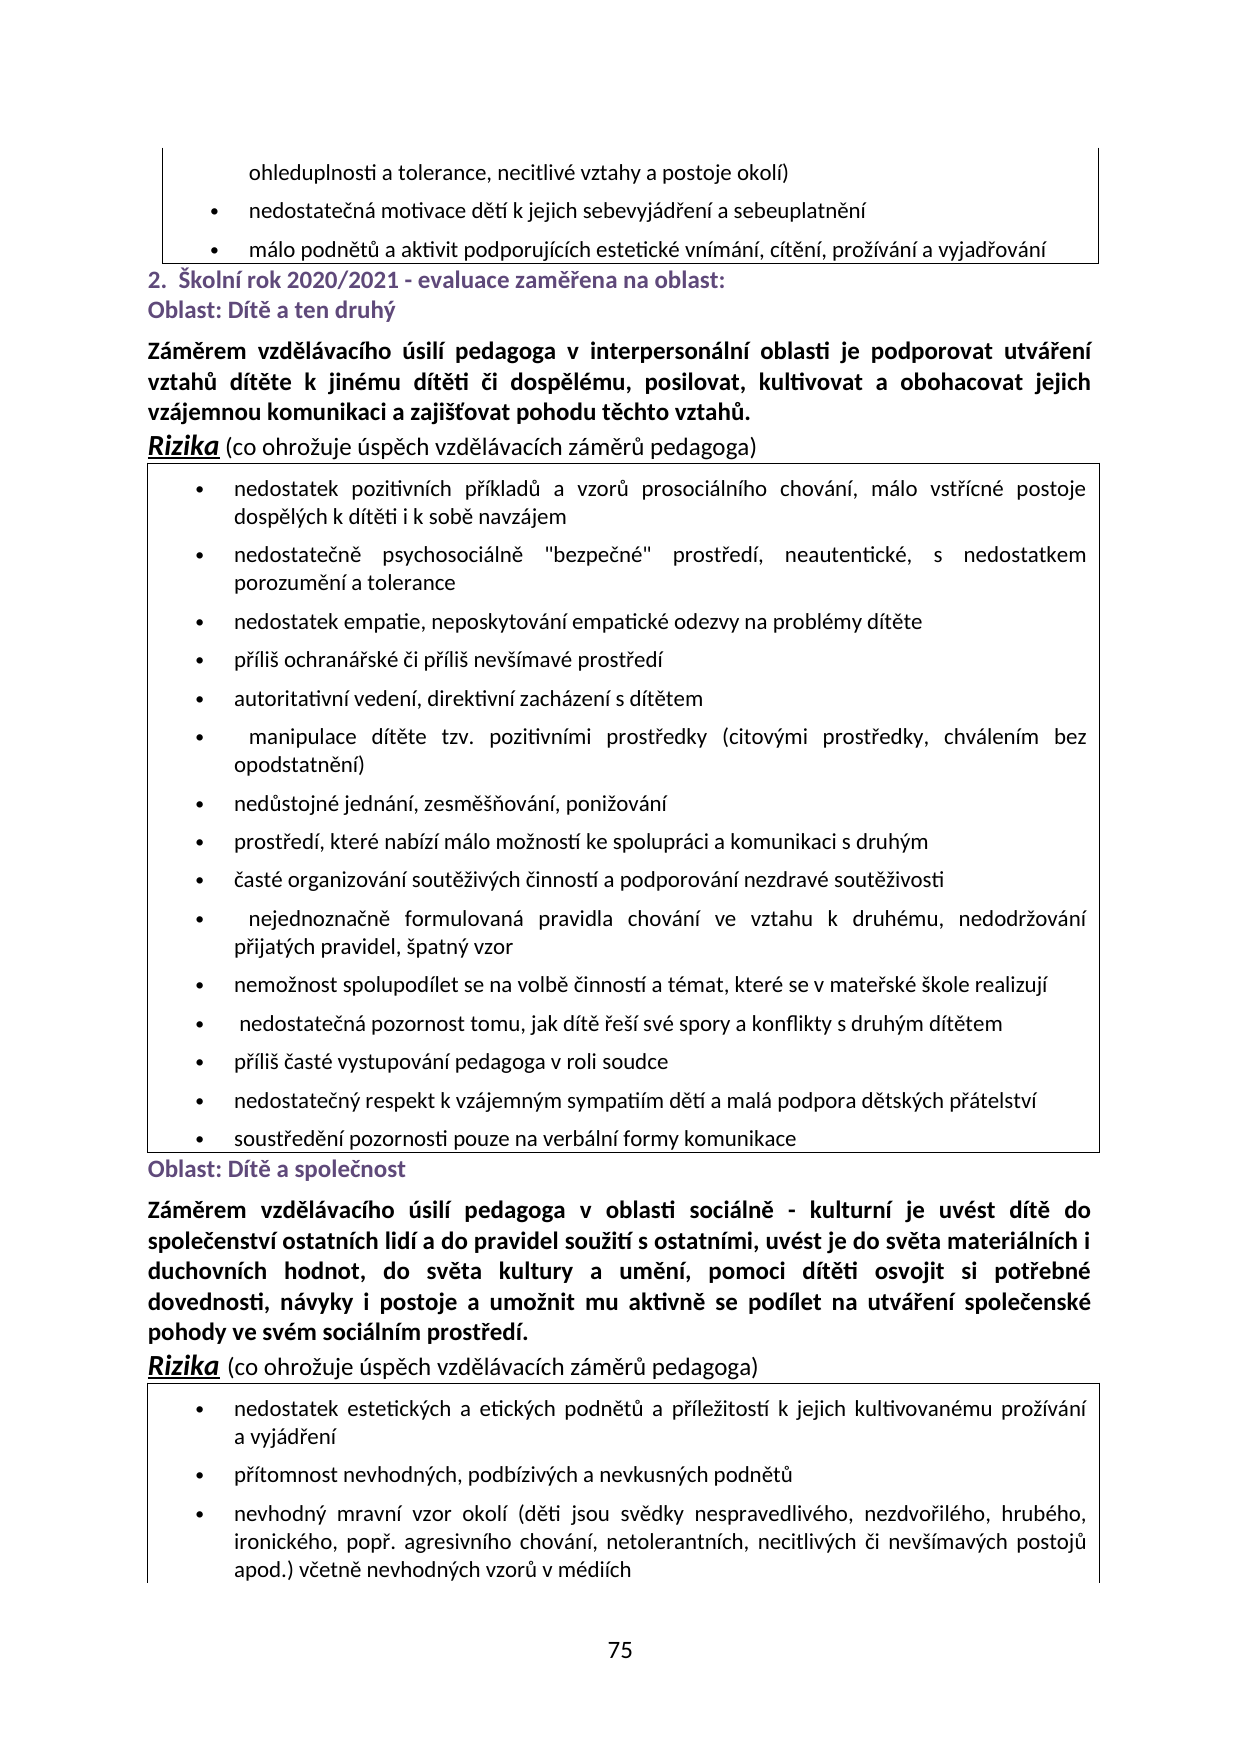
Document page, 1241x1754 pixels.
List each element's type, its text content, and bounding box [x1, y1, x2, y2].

subtitle Oblast: Dítě a společnost [148, 1153, 1093, 1184]
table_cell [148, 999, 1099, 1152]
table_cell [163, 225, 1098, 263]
text Rizika (co ohrožuje úspěch vzdělávacích záměrů pedagoga) [148, 1347, 1093, 1382]
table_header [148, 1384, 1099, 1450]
text Záměrem vzdělávacího úsilí pedagoga v interpersonální oblasti je podporovat utváření vztahů dítěte k jinému dítěti či dospělému, posilovat, kultivovat a obohacovat jejich vzájemnou komunikaci a zajišťovat pohodu těchto vztahů. [148, 335, 1093, 427]
text Záměrem vzdělávacího úsilí pedagoga v oblasti sociálně - kulturní je uvést dítě do společenství ostatních lidí a do pravidel soužití s ostatními, uvést je do světa materiálních i duchovních hodnot, do světa kultury a umění, pomoci dítěti osvojit si potřebné dovednosti, návyky i postoje a umožnit mu aktivně se podílet na utváření společenské pohody ve svém sociálním prostředí. [148, 1194, 1093, 1347]
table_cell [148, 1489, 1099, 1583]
subtitle 2. Školní rok 2020/2021 - evaluace zaměřena na oblast: [148, 264, 1093, 294]
text Rizika (co ohrožuje úspěch vzdělávacích záměrů pedagoga) [148, 427, 1093, 463]
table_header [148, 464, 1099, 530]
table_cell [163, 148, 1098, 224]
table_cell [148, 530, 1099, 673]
subtitle Oblast: Dítě a ten druhý [148, 294, 1093, 325]
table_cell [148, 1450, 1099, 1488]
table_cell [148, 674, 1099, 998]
